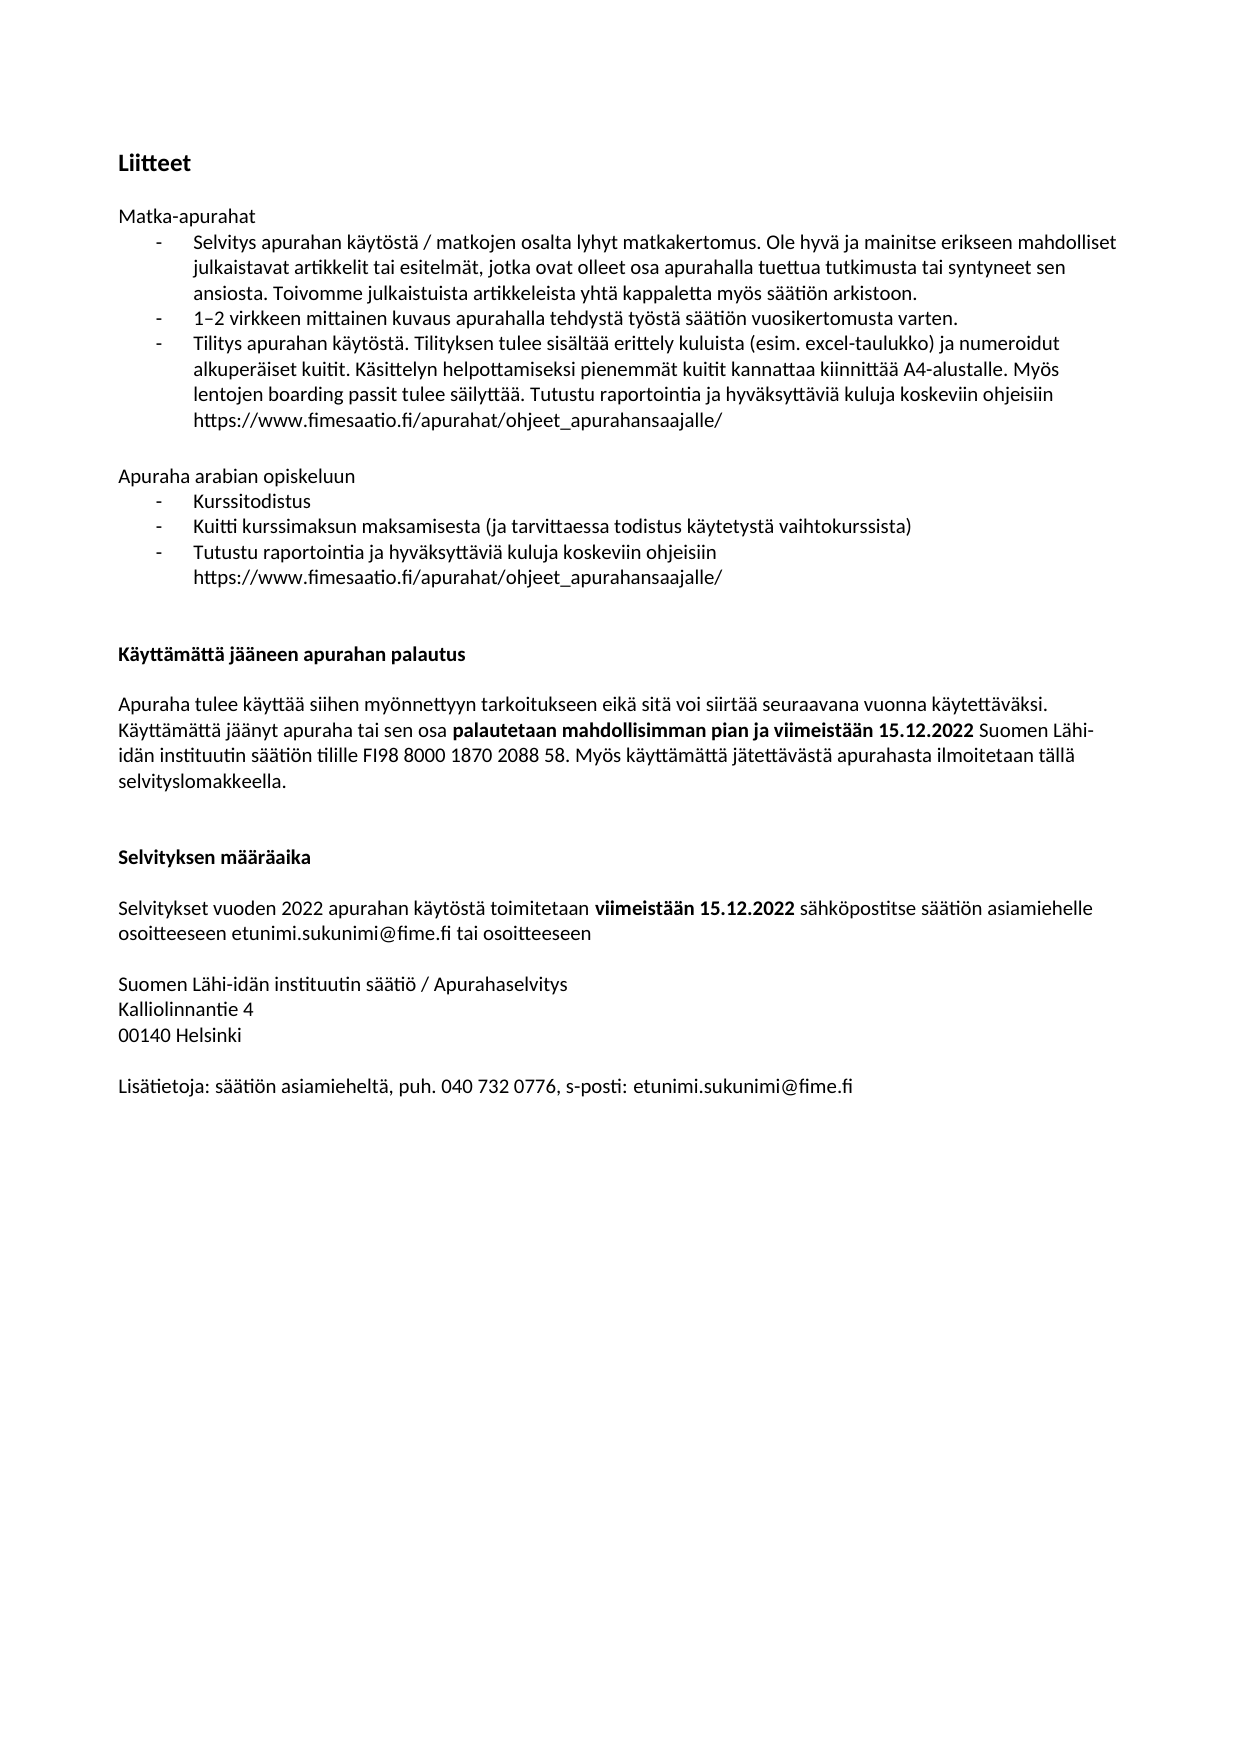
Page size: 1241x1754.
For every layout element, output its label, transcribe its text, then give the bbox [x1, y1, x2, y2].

list Kurssitodistus [156, 488, 1122, 514]
list Kuitti kurssimaksun maksamisesta (ja tarvittaessa todistus käytetystä vaihtokurssista) [156, 514, 1122, 539]
text 00140 Helsinki [118, 1022, 1122, 1047]
text Kalliolinnantie 4 [118, 997, 1122, 1022]
text Käyttämättä jääneen apurahan palautus [118, 641, 1122, 666]
text Matka-apurahat [118, 203, 1122, 229]
text Liitteet [118, 148, 1122, 178]
list Tutustu raportointia ja hyväksyttäviä kuluja koskeviin ohjeisiin https://www.fimesaatio.fi/apurahat/ohjeet_apurahansaajalle/ [156, 539, 1122, 590]
text Lisätietoja: säätiön asiamieheltä, puh. 040 732 0776, s-posti: etunimi.sukunimi@fime.fi [118, 1073, 1122, 1098]
text Suomen Lähi-idän instituutin säätiö / Apurahaselvitys [118, 971, 1122, 997]
list Tilitys apurahan käytöstä. Tilityksen tulee sisältää erittely kuluista (esim. excel-taulukko) ja numeroidut alkuperäiset kuitit. Käsittelyn helpottamiseksi pienemmät kuitit kannattaa kiinnittää A4-alustalle. Myös lentojen boarding passit tulee säilyttää. Tutustu raportointia ja hyväksyttäviä kuluja koskeviin ohjeisiin https://www.fimesaatio.fi/apurahat/ohjeet_apurahansaajalle/ [156, 331, 1122, 432]
text Selvitykset vuoden 2022 apurahan käytöstä toimitetaan viimeistään 15.12.2022 sähköpostitse säätiön asiamiehelle osoitteeseen etunimi.sukunimi@fime.fi tai osoitteeseen [118, 895, 1122, 946]
list 1–2 virkkeen mittainen kuvaus apurahalla tehdystä työstä säätiön vuosikertomusta varten. [156, 305, 1122, 331]
text Apuraha tulee käyttää siihen myönnettyyn tarkoitukseen eikä sitä voi siirtää seuraavana vuonna käytettäväksi. Käyttämättä jäänyt apuraha tai sen osa palautetaan mahdollisimman pian ja viimeistään 15.12.2022 Suomen Lähi-idän instituutin säätiön tilille FI98 8000 1870 2088 58. Myös käyttämättä jätettävästä apurahasta ilmoitetaan tällä selvityslomakkeella. [118, 692, 1122, 793]
text Apuraha arabian opiskeluun [118, 463, 1122, 488]
text Selvityksen määräaika [118, 844, 1122, 869]
list Selvitys apurahan käytöstä / matkojen osalta lyhyt matkakertomus. Ole hyvä ja mainitse erikseen mahdolliset julkaistavat artikkelit tai esitelmät, jotka ovat olleet osa apurahalla tuettua tutkimusta tai syntyneet sen ansiosta. Toivomme julkaistuista artikkeleista yhtä kappaletta myös säätiön arkistoon. [156, 229, 1122, 305]
